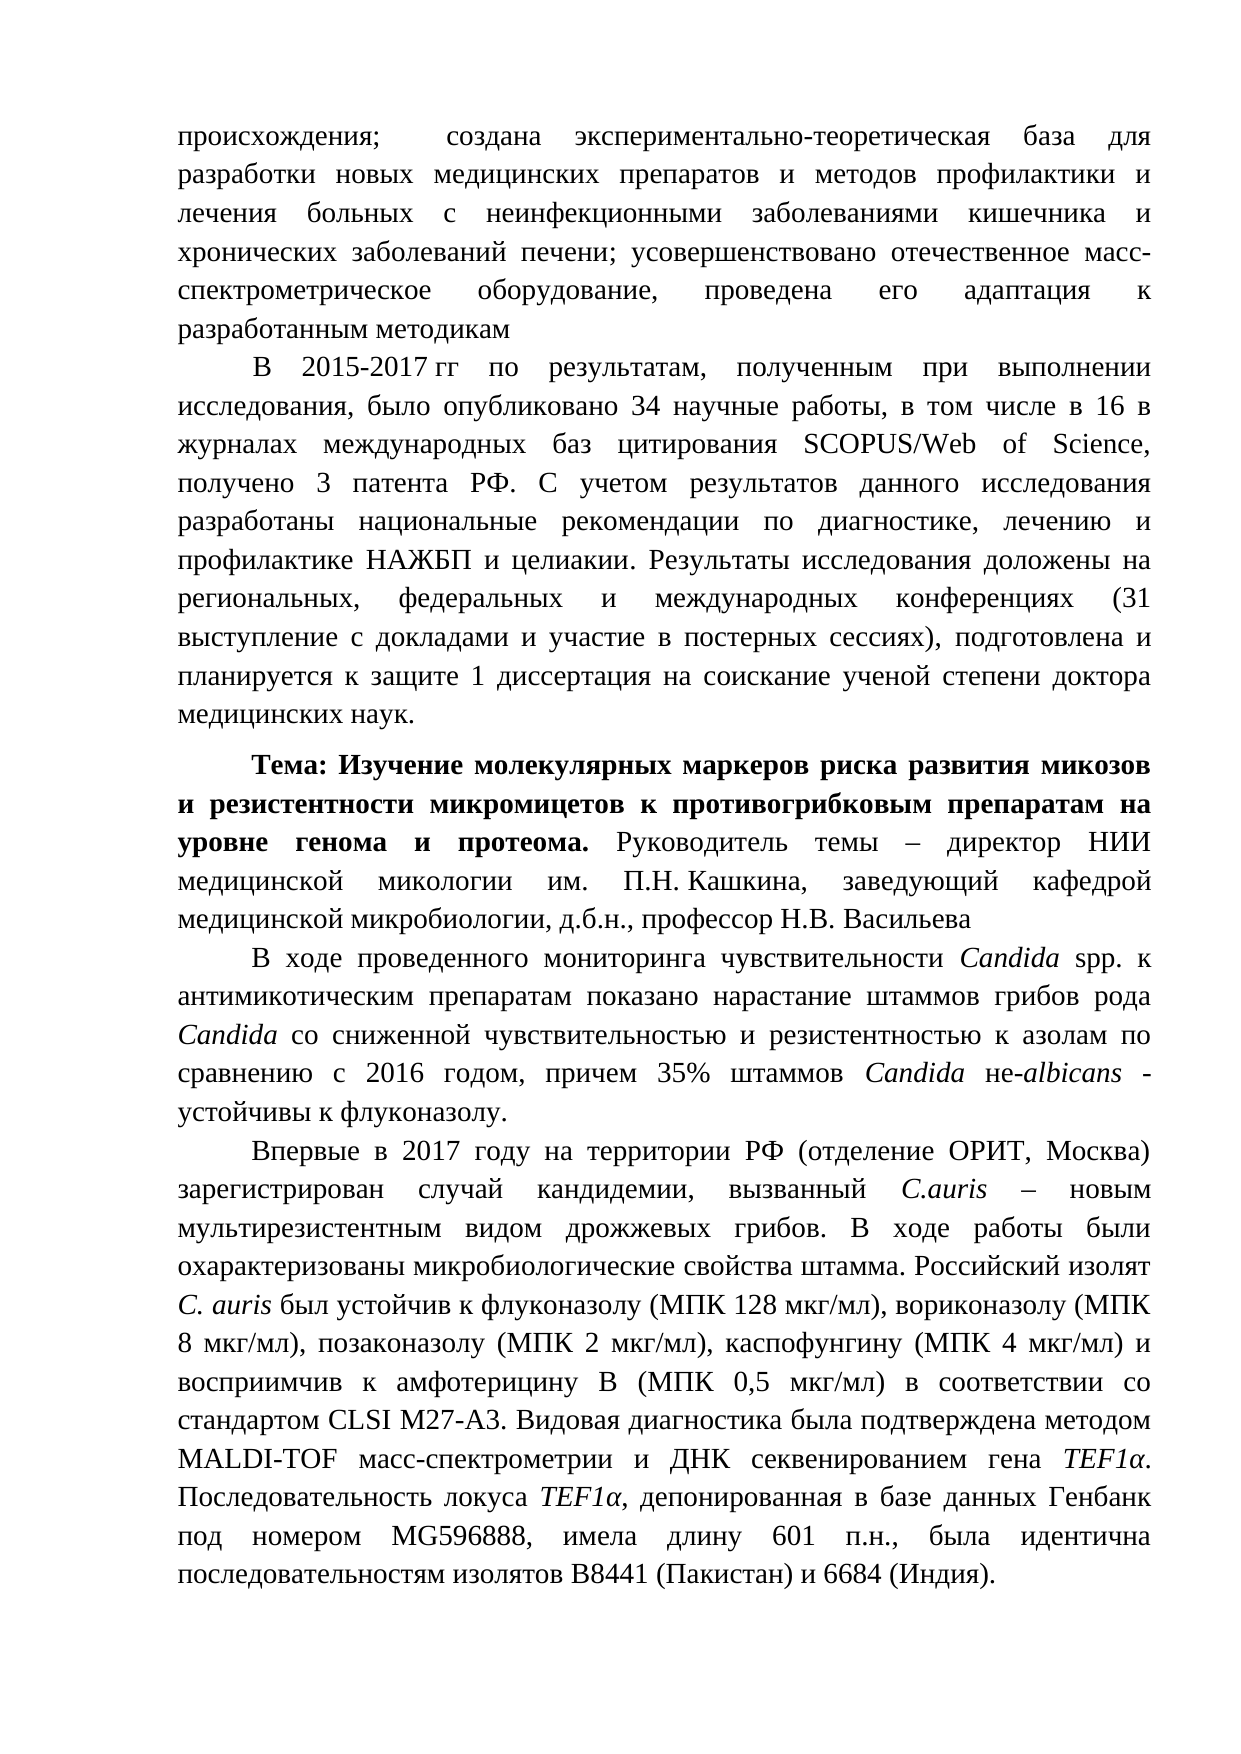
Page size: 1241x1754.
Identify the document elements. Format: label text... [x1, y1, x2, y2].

text Впервые в 2017 году на территории РФ (отделение ОРИТ, Москва) зарегистрирован случай кандидемии, вызванный C.auris – новым мультирезистентным видом дрожжевых грибов. В ходе работы были охарактеризованы микробиологические свойства штамма. Российский изолят C. auris был устойчив к флуконазолу (МПК 128 мкг/мл), вориконазолу (МПК 8 мкг/мл), позаконазолу (МПК 2 мкг/мл), каспофунгину (МПК 4 мкг/мл) и восприимчив к амфотерицину В (МПК 0,5 мкг/мл) в соответствии со стандартом CLSI M27-A3. Видовая диагностика была подтверждена методом MALDI-TOF масс-спектрометрии и ДНК секвенированием гена TEF1α. Последовательность локуса TEF1α, депонированная в базе данных Генбанк под номером MG596888, имела длину 601 п.н., была идентична последовательностям изолятов B8441 (Пакистан) и 6684 (Индия). [177, 1133, 1152, 1590]
text В 2015-2017 гг по результатам, полученным при выполнении исследования, было опубликовано 34 научные работы, в том числе в 16 в журналах международных баз цитирования SCOPUS/Web of Science, получено 3 патента РФ. С учетом результатов данного исследования разработаны национальные рекомендации по диагностике, лечению и профилактике НАЖБП и целиакии. Результаты исследования доложены на региональных, федеральных и международных конференциях (31 выступление с докладами и участие в постерных сессиях), подготовлена и планируется к защите 1 диссертация на соискание ученой степени доктора медицинских наук. [177, 349, 1152, 730]
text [177, 118, 1152, 344]
text В ходе проведенного мониторинга чувствительности Candida spp. к антимикотическим препаратам показано нарастание штаммов грибов рода Сandida со сниженной чувствительностью и резистентностью к азолам по сравнению с 2016 годом, причем 35% штаммов Candida не-albicans - устойчивы к флуконазолу. [177, 940, 1152, 1128]
text Тема: Изучение молекулярных маркеров риска развития микозов и резистентности микромицетов к противогрибковым препаратам на уровне генома и протеома. Руководитель темы – директор НИИ медицинской микологии им. П.Н. Кашкина, заведующий кафедрой медицинской микробиологии, д.б.н., профессор Н.В. Васильева [177, 747, 1152, 935]
